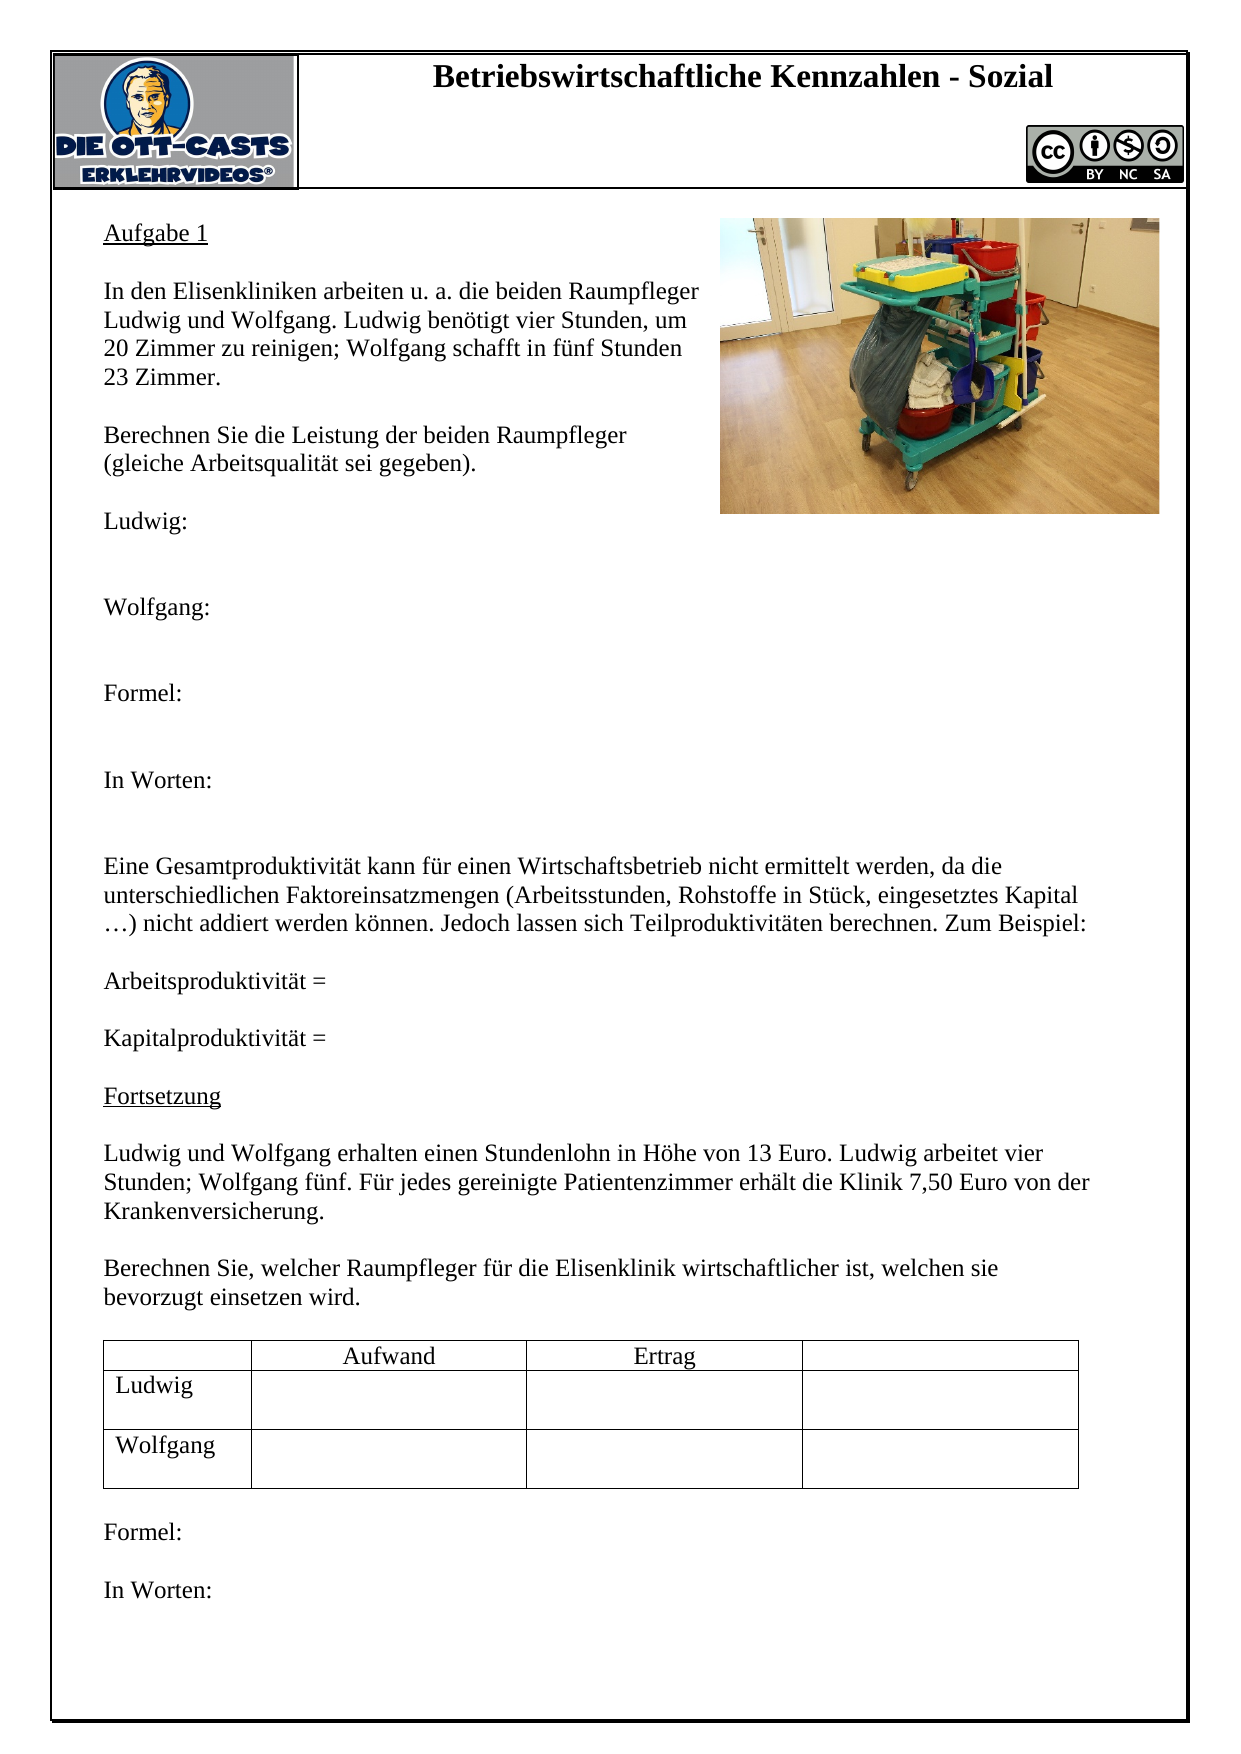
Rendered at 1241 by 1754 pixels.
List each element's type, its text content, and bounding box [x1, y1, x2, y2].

text In Worten: [103, 1575, 1090, 1604]
text In Worten: [103, 765, 1090, 793]
text Ludwig: [103, 506, 1090, 535]
table_cell [527, 1430, 802, 1488]
table_header Aufwand [252, 1341, 526, 1369]
table_header [104, 1341, 251, 1369]
text Eine Gesamtproduktivität kann für einen Wirtschaftsbetrieb nicht ermittelt werden, da die unterschiedlichen Faktoreinsatzmengen (Arbeitsstunden, Rohstoffe in Stück, eingesetztes Kapital …) nicht addiert werden können. Jedoch lassen sich Teilproduktivitäten berechnen. Zum Beispiel: [103, 851, 1090, 937]
picture [54, 56, 294, 187]
table_header [803, 1341, 1078, 1369]
table_cell Wolfgang [104, 1430, 251, 1488]
text Arbeitsproduktivität = [103, 966, 1090, 995]
text Berechnen Sie die Leistung der beiden Raumpfleger (gleiche Arbeitsqualität sei gegeben). [103, 420, 718, 477]
table_cell [803, 1430, 1078, 1488]
picture [1026, 125, 1184, 183]
text Ludwig und Wolfgang erhalten einen Stundenlohn in Höhe von 13 Euro. Ludwig arbeitet vier Stunden; Wolfgang fünf. Für jedes gereinigte Patientenzimmer erhält die Klinik 7,50 Euro von der Krankenversicherung. [103, 1138, 1090, 1225]
table_cell [527, 1371, 802, 1429]
text In den Elisenkliniken arbeiten u. a. die beiden Raumpfleger Ludwig und Wolfgang. Ludwig benötigt vier Stunden, um 20 Zimmer zu reinigen; Wolfgang schafft in fünf Stunden 23 Zimmer. [103, 276, 718, 391]
text Formel: [103, 678, 1090, 707]
table_header Ertrag [527, 1341, 802, 1369]
text Kapitalproduktivität = [103, 1023, 1090, 1052]
table_cell [252, 1371, 526, 1429]
table_cell [252, 1430, 526, 1488]
picture [718, 218, 1159, 513]
text Aufgabe 1 – Fall 1 [103, 218, 718, 247]
text Formel: [103, 1517, 1090, 1546]
text Fortsetzung – Fall 1 [103, 1081, 1090, 1110]
text Berechnen Sie, welcher Raumpfleger für die Elisenklinik wirtschaftlicher ist, welchen sie bevorzugt einsetzen wird. [103, 1253, 1090, 1311]
table_cell [803, 1371, 1078, 1429]
text Wolfgang: [103, 592, 1090, 621]
table_cell Ludwig [104, 1371, 251, 1429]
